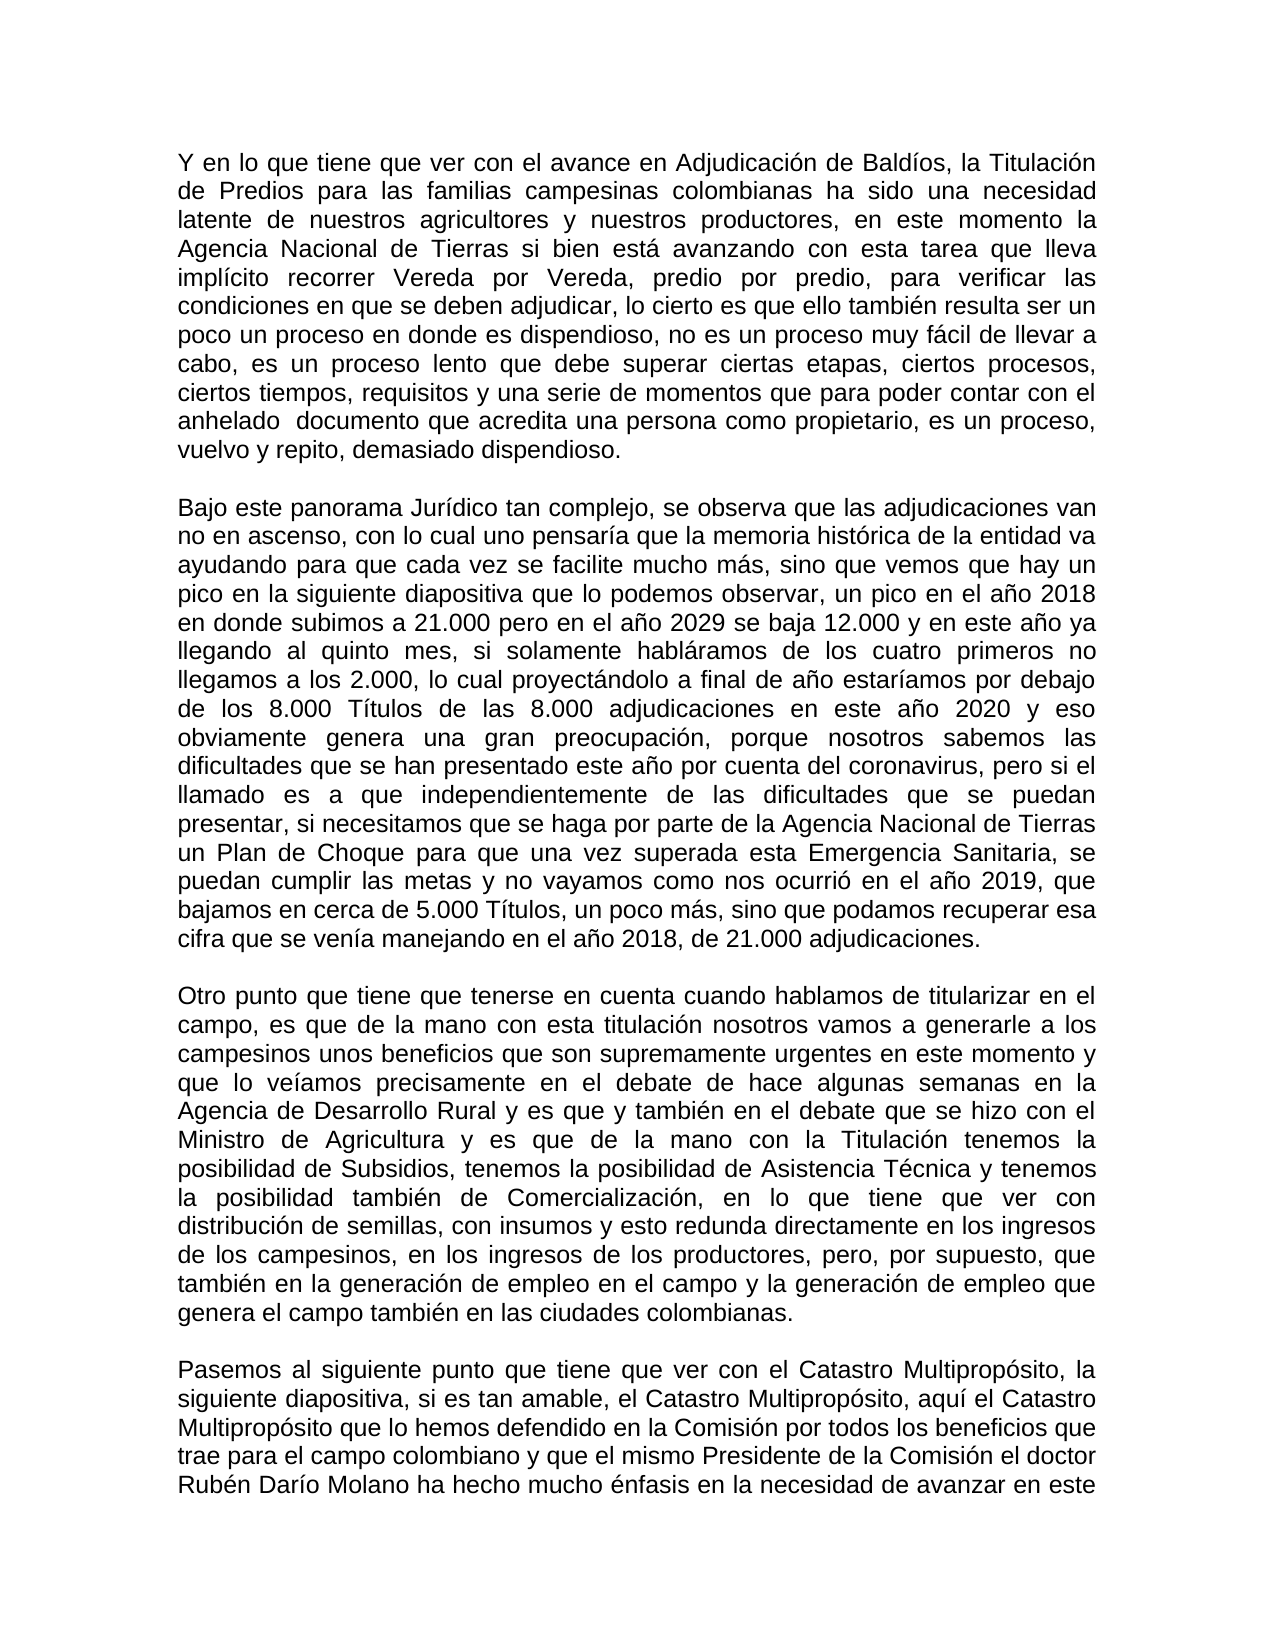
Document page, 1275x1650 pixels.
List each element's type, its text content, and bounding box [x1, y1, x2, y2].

text Bajo este panorama Jurídico tan complejo, se observa que las adjudicaciones van no en ascenso, con lo cual uno pensaría que la memoria histórica de la entidad va ayudando para que cada vez se facilite mucho más, sino que vemos que hay un pico en la siguiente diapositiva que lo podemos observar, un pico en el año 2018 en donde subimos a 21.000 pero en el año 2029 se baja 12.000 y en este año ya llegando al quinto mes, si solamente habláramos de los cuatro primeros no llegamos a los 2.000, lo cual proyectándolo a final de año estaríamos por debajo de los 8.000 Títulos de las 8.000 adjudicaciones en este año 2020 y eso obviamente genera una gran preocupación, porque nosotros sabemos las dificultades que se han presentado este año por cuenta del coronavirus, pero si el llamado es a que independientemente de las dificultades que se puedan presentar, si necesitamos que se haga por parte de la Agencia Nacional de Tierras un Plan de Choque para que una vez superada esta Emergencia Sanitaria, se puedan cumplir las metas y no vayamos como nos ocurrió en el año 2019, que bajamos en cerca de 5.000 Títulos, un poco más, sino que podamos recuperar esa cifra que se venía manejando en el año 2018, de 21.000 adjudicaciones. [177, 493, 1098, 953]
text Otro punto que tiene que tenerse en cuenta cuando hablamos de titularizar en el campo, es que de la mano con esta titulación nosotros vamos a generarle a los campesinos unos beneficios que son supremamente urgentes en este momento y que lo veíamos precisamente en el debate de hace algunas semanas en la Agencia de Desarrollo Rural y es que y también en el debate que se hizo con el Ministro de Agricultura y es que de la mano con la Titulación tenemos la posibilidad de Subsidios, tenemos la posibilidad de Asistencia Técnica y tenemos la posibilidad también de Comercialización, en lo que tiene que ver con distribución de semillas, con insumos y esto redunda directamente en los ingresos de los campesinos, en los ingresos de los productores, pero, por supuesto, que también en la generación de empleo en el campo y la generación de empleo que genera el campo también en las ciudades colombianas. [177, 981, 1098, 1326]
text Y en lo que tiene que ver con el avance en Adjudicación de Baldíos, la Titulación de Predios para las familias campesinas colombianas ha sido una necesidad latente de nuestros agricultores y nuestros productores, en este momento la Agencia Nacional de Tierras si bien está avanzando con esta tarea que lleva implícito recorrer Vereda por Vereda, predio por predio, para verificar las condiciones en que se deben adjudicar, lo cierto es que ello también resulta ser un poco un proceso en donde es dispendioso, no es un proceso muy fácil de llevar a cabo, es un proceso lento que debe superar ciertas etapas, ciertos procesos, ciertos tiempos, requisitos y una serie de momentos que para poder contar con el anhelado documento que acredita una persona como propietario, es un proceso, vuelvo y repito, demasiado dispendioso. [177, 148, 1098, 464]
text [177, 1355, 1098, 1499]
